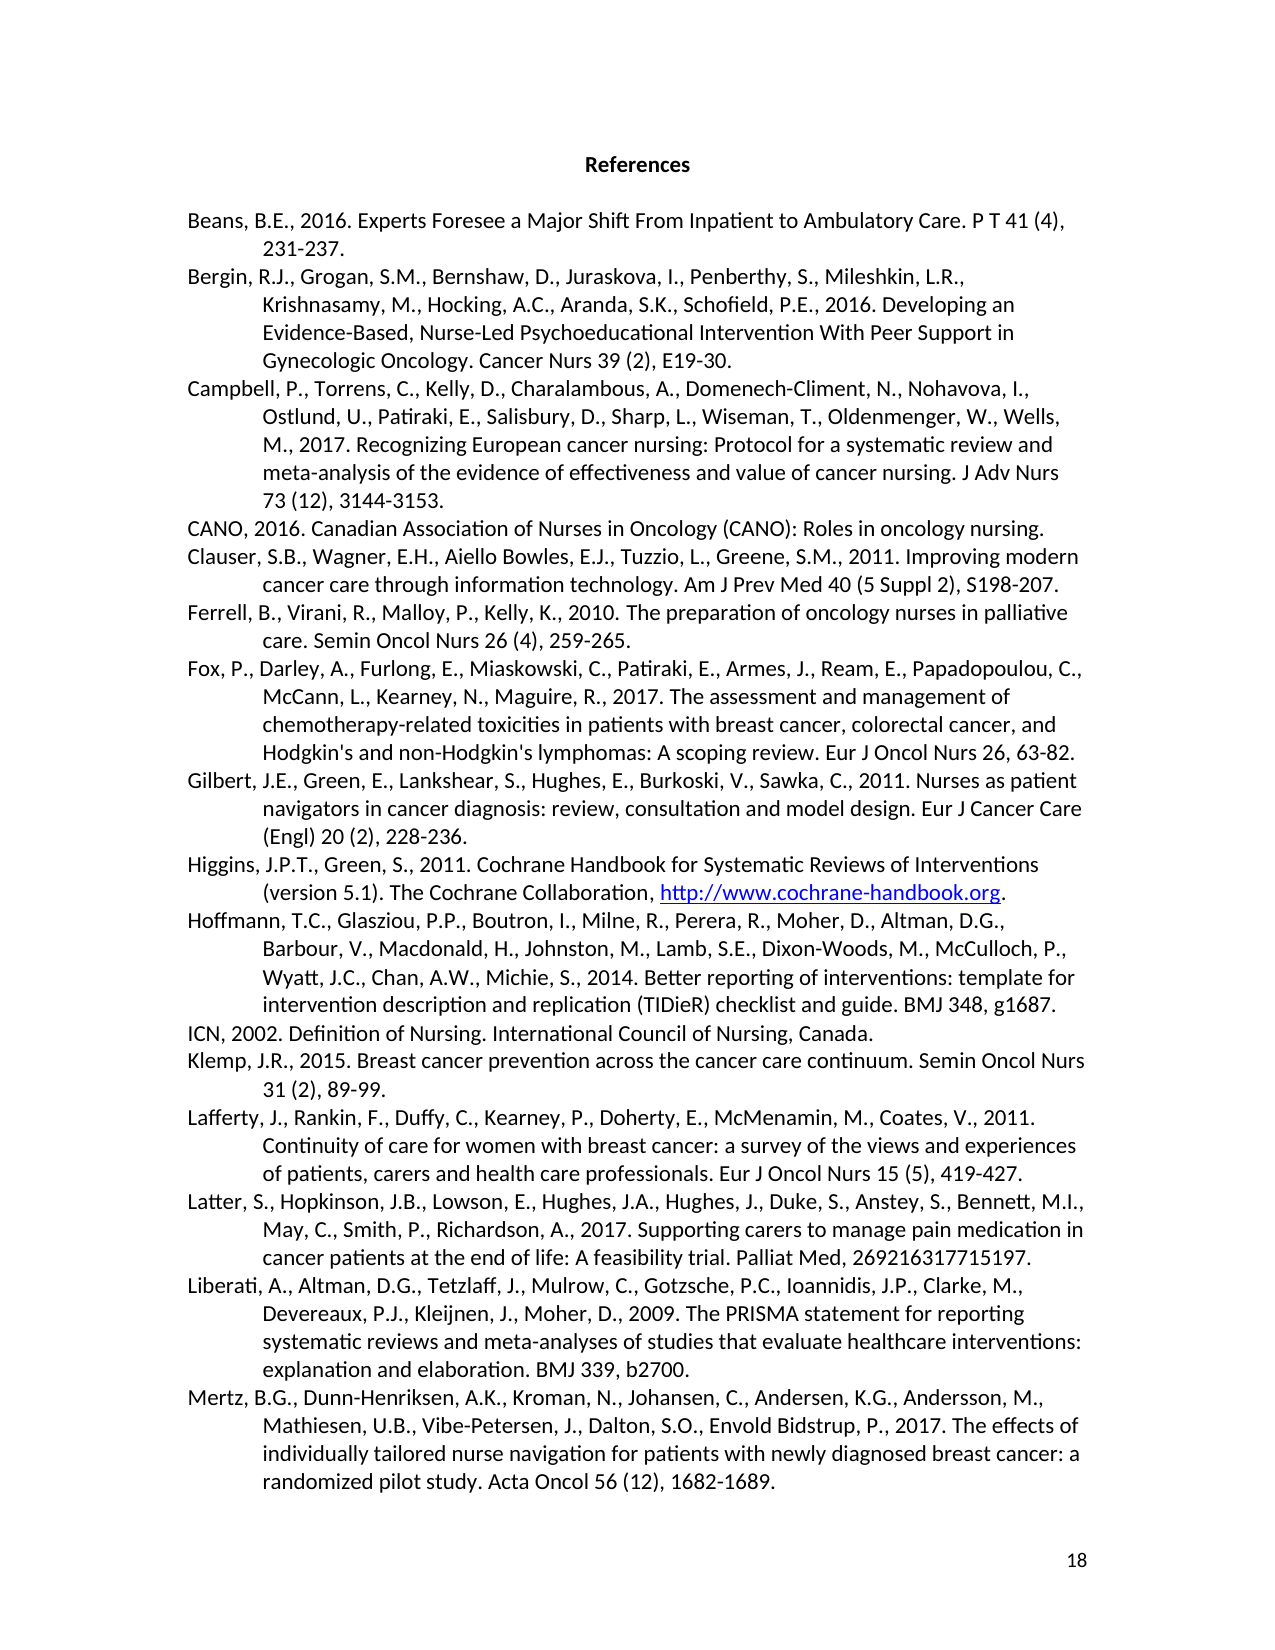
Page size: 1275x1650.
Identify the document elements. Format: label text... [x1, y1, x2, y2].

text Liberati, A., Altman, D.G., Tetzlaff, J., Mulrow, C., Gotzsche, P.C., Ioannidis, J.P., Clarke, M., Devereaux, P.J., Kleijnen, J., Moher, D., 2009. The PRISMA statement for reporting systematic reviews and meta-analyses of studies that evaluate healthcare interventions: explanation and elaboration. BMJ 339, b2700. [187, 1271, 1087, 1383]
text Klemp, J.R., 2015. Breast cancer prevention across the cancer care continuum. Semin Oncol Nurs 31 (2), 89-99. [187, 1047, 1087, 1103]
text Clauser, S.B., Wagner, E.H., Aiello Bowles, E.J., Tuzzio, L., Greene, S.M., 2011. Improving modern cancer care through information technology. Am J Prev Med 40 (5 Suppl 2), S198-207. [187, 542, 1087, 598]
text Beans, B.E., 2016. Experts Foresee a Major Shift From Inpatient to Ambulatory Care. P T 41 (4), 231-237. [187, 206, 1087, 262]
text Lafferty, J., Rankin, F., Duffy, C., Kearney, P., Doherty, E., McMenamin, M., Coates, V., 2011. Continuity of care for women with breast cancer: a survey of the views and experiences of patients, carers and health care professionals. Eur J Oncol Nurs 15 (5), 419-427. [187, 1103, 1087, 1187]
text Mertz, B.G., Dunn-Henriksen, A.K., Kroman, N., Johansen, C., Andersen, K.G., Andersson, M., Mathiesen, U.B., Vibe-Petersen, J., Dalton, S.O., Envold Bidstrup, P., 2017. The effects of individually tailored nurse navigation for patients with newly diagnosed breast cancer: a randomized pilot study. Acta Oncol 56 (12), 1682-1689. [187, 1383, 1087, 1495]
text Higgins, J.P.T., Green, S., 2011. Cochrane Handbook for Systematic Reviews of Interventions (version 5.1). The Cochrane Collaboration, http://www.cochrane-handbook.org. [187, 851, 1087, 907]
text Fox, P., Darley, A., Furlong, E., Miaskowski, C., Patiraki, E., Armes, J., Ream, E., Papadopoulou, C., McCann, L., Kearney, N., Maguire, R., 2017. The assessment and management of chemotherapy-related toxicities in patients with breast cancer, colorectal cancer, and Hodgkin's and non-Hodgkin's lymphomas: A scoping review. Eur J Oncol Nurs 26, 63-82. [187, 654, 1087, 766]
title References [187, 150, 1087, 178]
text ICN, 2002. Definition of Nursing. International Council of Nursing, Canada. [187, 1019, 1087, 1047]
text Latter, S., Hopkinson, J.B., Lowson, E., Hughes, J.A., Hughes, J., Duke, S., Anstey, S., Bennett, M.I., May, C., Smith, P., Richardson, A., 2017. Supporting carers to manage pain medication in cancer patients at the end of life: A feasibility trial. Palliat Med, 269216317715197. [187, 1187, 1087, 1271]
text CANO, 2016. Canadian Association of Nurses in Oncology (CANO): Roles in oncology nursing. [187, 514, 1087, 542]
text Gilbert, J.E., Green, E., Lankshear, S., Hughes, E., Burkoski, V., Sawka, C., 2011. Nurses as patient navigators in cancer diagnosis: review, consultation and model design. Eur J Cancer Care (Engl) 20 (2), 228-236. [187, 766, 1087, 851]
text Bergin, R.J., Grogan, S.M., Bernshaw, D., Juraskova, I., Penberthy, S., Mileshkin, L.R., Krishnasamy, M., Hocking, A.C., Aranda, S.K., Schofield, P.E., 2016. Developing an Evidence-Based, Nurse-Led Psychoeducational Intervention With Peer Support in Gynecologic Oncology. Cancer Nurs 39 (2), E19-30. [187, 262, 1087, 374]
text Ferrell, B., Virani, R., Malloy, P., Kelly, K., 2010. The preparation of oncology nurses in palliative care. Semin Oncol Nurs 26 (4), 259-265. [187, 598, 1087, 654]
text Campbell, P., Torrens, C., Kelly, D., Charalambous, A., Domenech-Climent, N., Nohavova, I., Ostlund, U., Patiraki, E., Salisbury, D., Sharp, L., Wiseman, T., Oldenmenger, W., Wells, M., 2017. Recognizing European cancer nursing: Protocol for a systematic review and meta-analysis of the evidence of effectiveness and value of cancer nursing. J Adv Nurs 73 (12), 3144-3153. [187, 374, 1087, 514]
text Hoffmann, T.C., Glasziou, P.P., Boutron, I., Milne, R., Perera, R., Moher, D., Altman, D.G., Barbour, V., Macdonald, H., Johnston, M., Lamb, S.E., Dixon-Woods, M., McCulloch, P., Wyatt, J.C., Chan, A.W., Michie, S., 2014. Better reporting of interventions: template for intervention description and replication (TIDieR) checklist and guide. BMJ 348, g1687. [187, 907, 1087, 1019]
